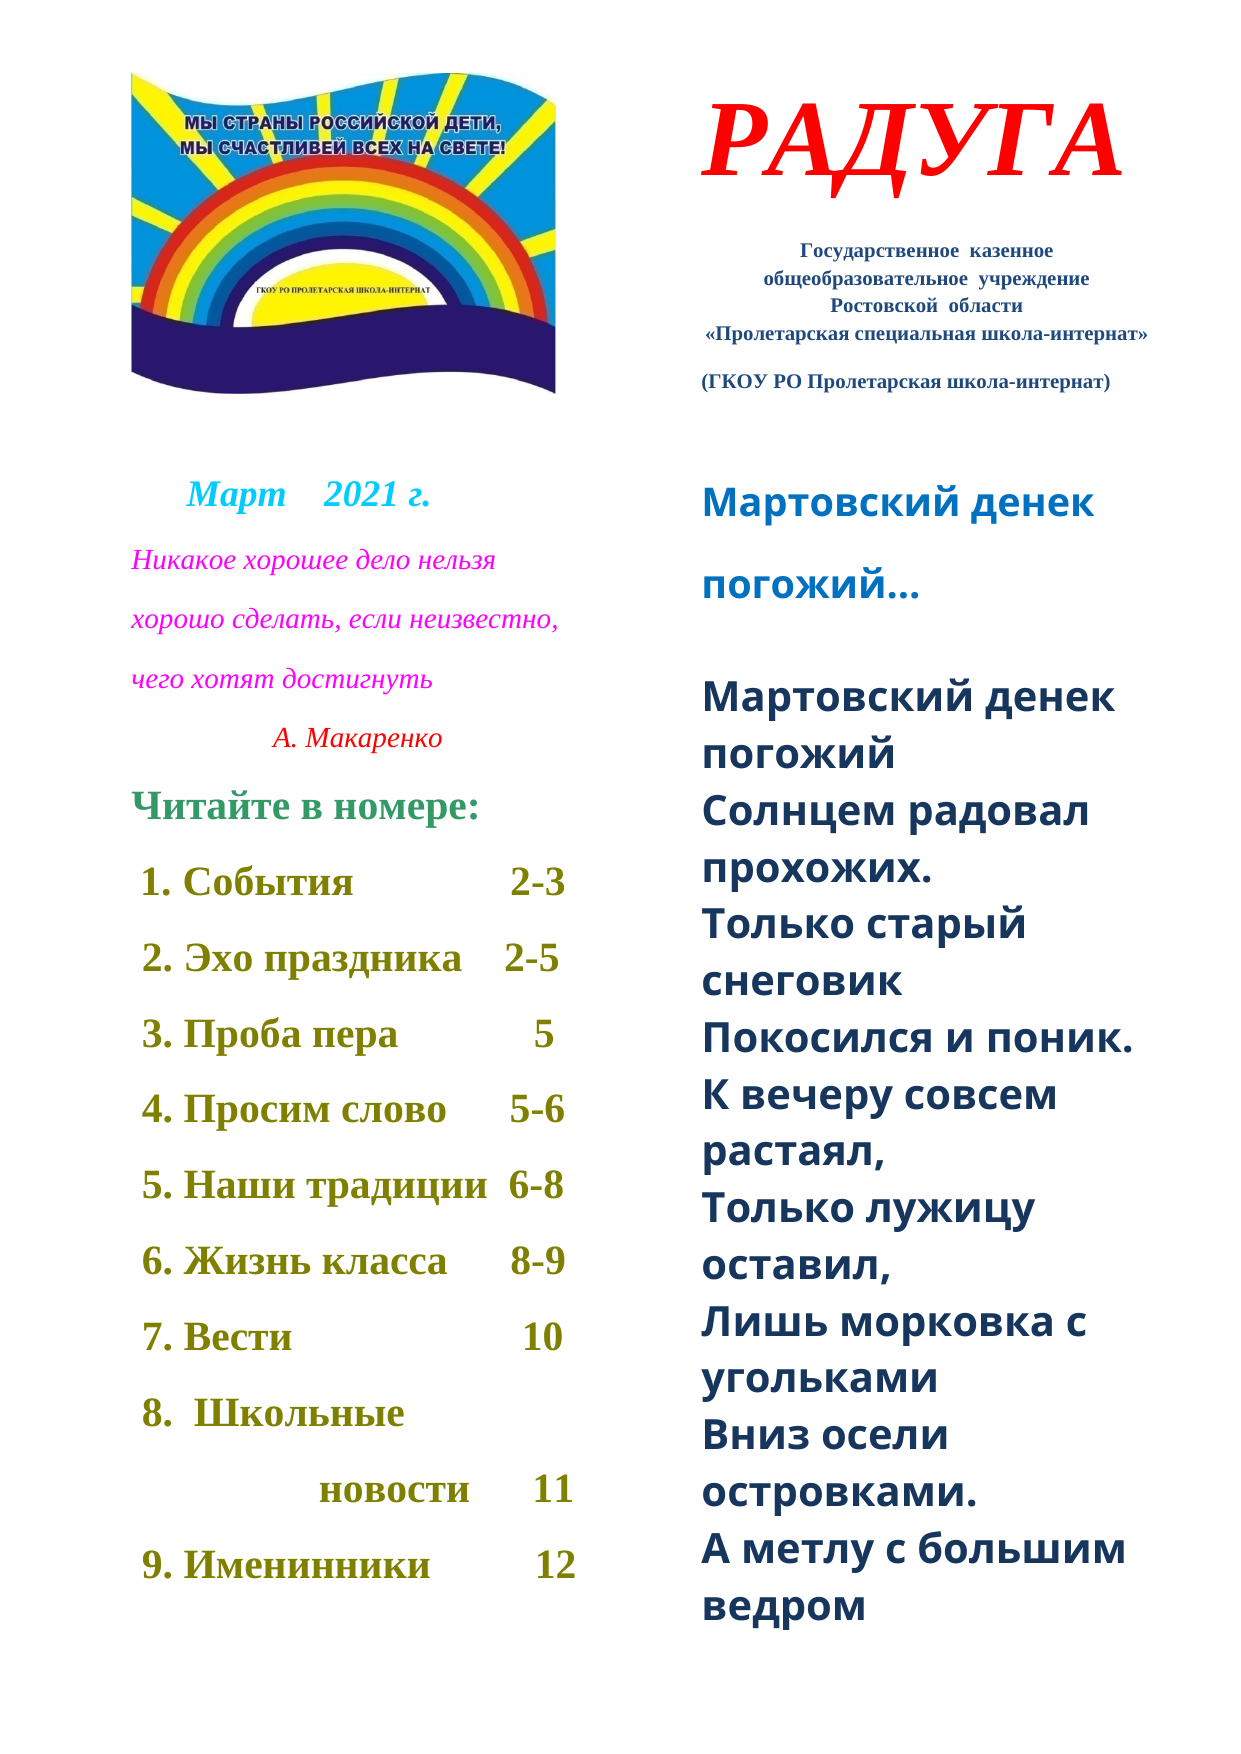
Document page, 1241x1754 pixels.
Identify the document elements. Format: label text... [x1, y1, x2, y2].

text (ГКОУ РО Пролетарская школа-интернат) [701, 369, 1152, 393]
text 9. Именинники 12 [131, 1539, 627, 1587]
text 4. Просим слово 5-6 [131, 1084, 627, 1132]
text чего хотят достигнуть [131, 661, 627, 694]
picture [131, 73, 556, 394]
text Государственное казенное общеобразовательное учреждение Ростовской области «Пролетарская специальная школа-интернат» [701, 238, 1152, 345]
text погожий… [701, 528, 1152, 610]
text Читайте в номере: [131, 780, 627, 828]
text А. Макаренко [131, 720, 627, 754]
text новости 11 [131, 1464, 627, 1512]
text Мартовский денек [701, 474, 1152, 528]
text 3. Проба пера 5 [131, 1008, 627, 1056]
text 5. Наши традиции 6-8 [131, 1160, 627, 1208]
text Март 2021 г. [131, 472, 627, 515]
text 8. Школьные [131, 1388, 627, 1436]
text хорошо сделать, если неизвестно, [131, 601, 627, 635]
text 6. Жизнь класса 8-9 [131, 1236, 627, 1284]
text Никакое хорошее дело нельзя [131, 542, 627, 576]
text РАДУГА [701, 74, 1152, 198]
text 7. Вести 10 [131, 1312, 627, 1360]
text 2. Эхо праздника 2-5 [131, 932, 627, 980]
list События 2-3 [140, 856, 627, 904]
